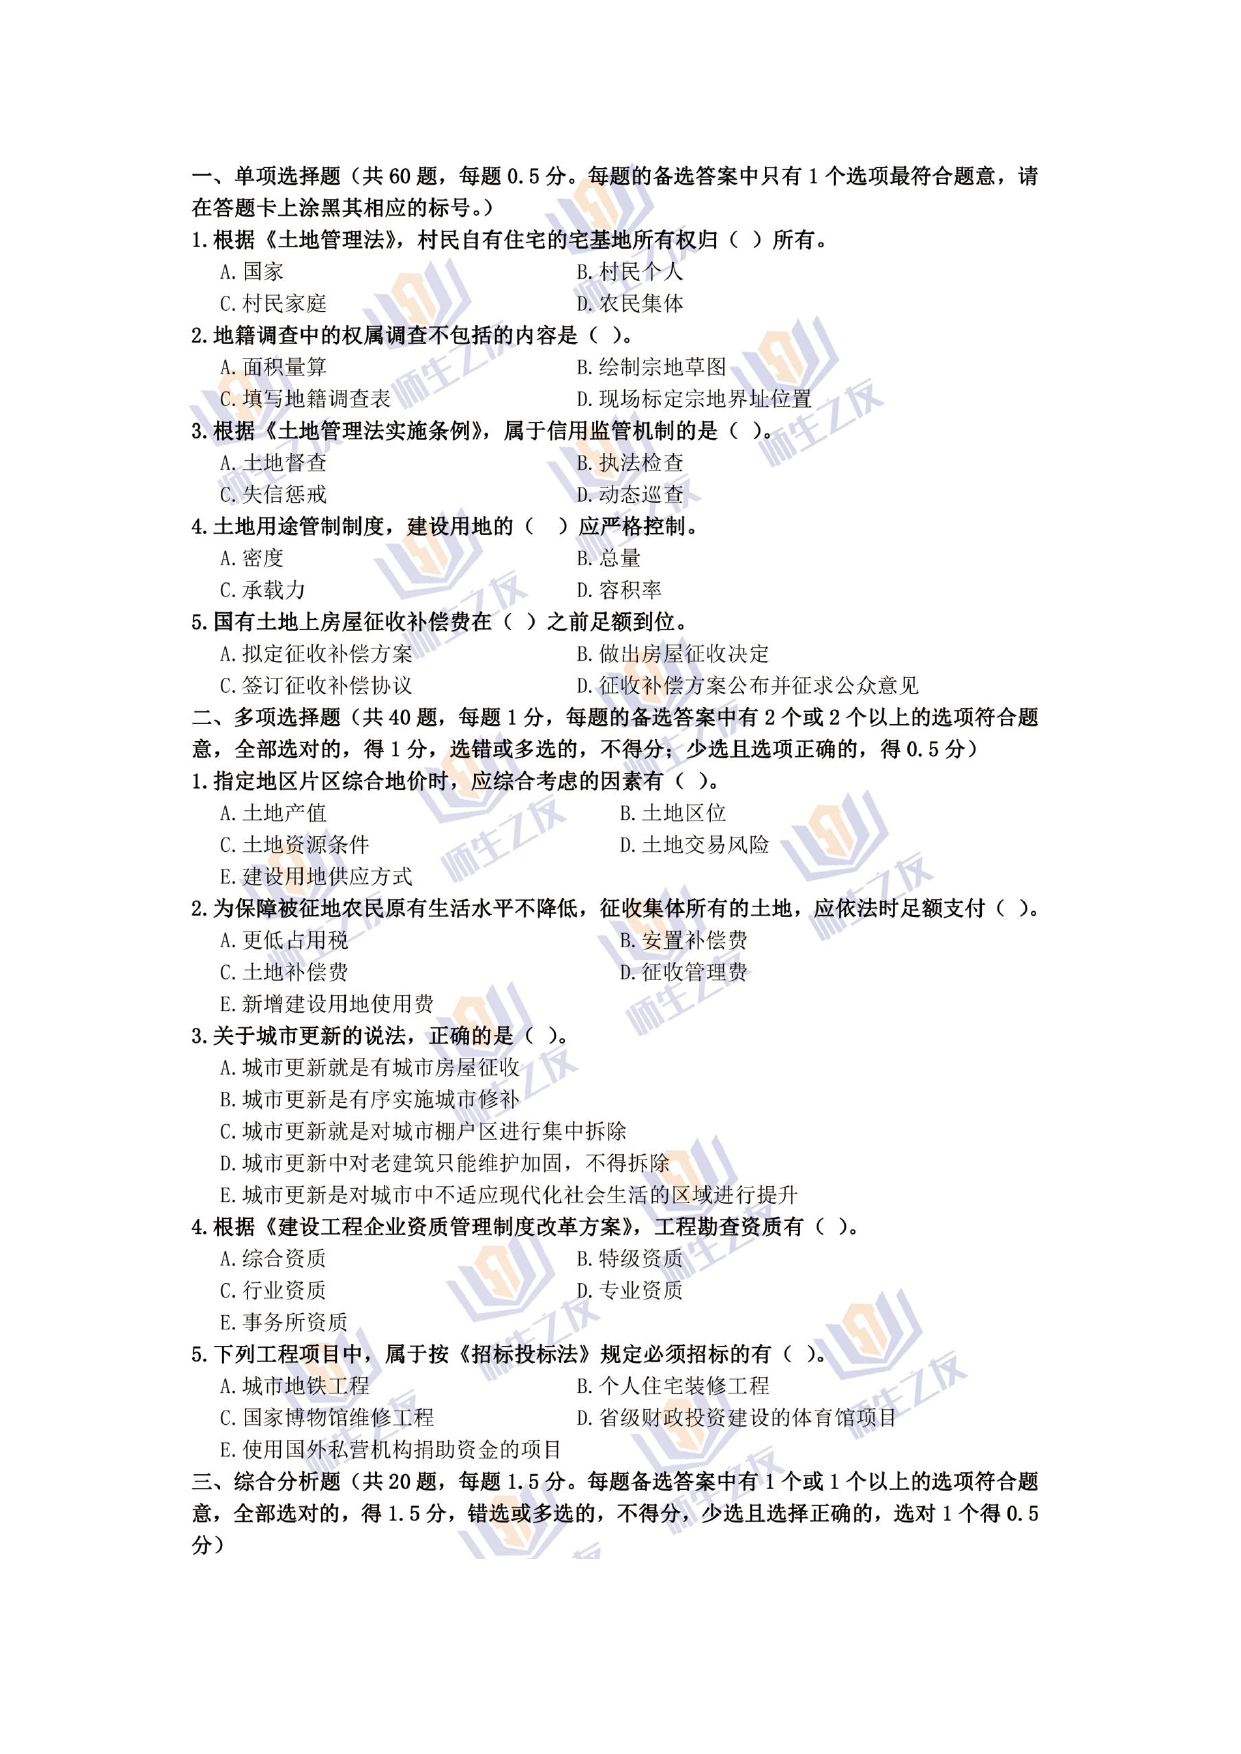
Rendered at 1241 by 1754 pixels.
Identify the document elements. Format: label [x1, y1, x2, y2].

picture [187, 162, 1053, 1559]
